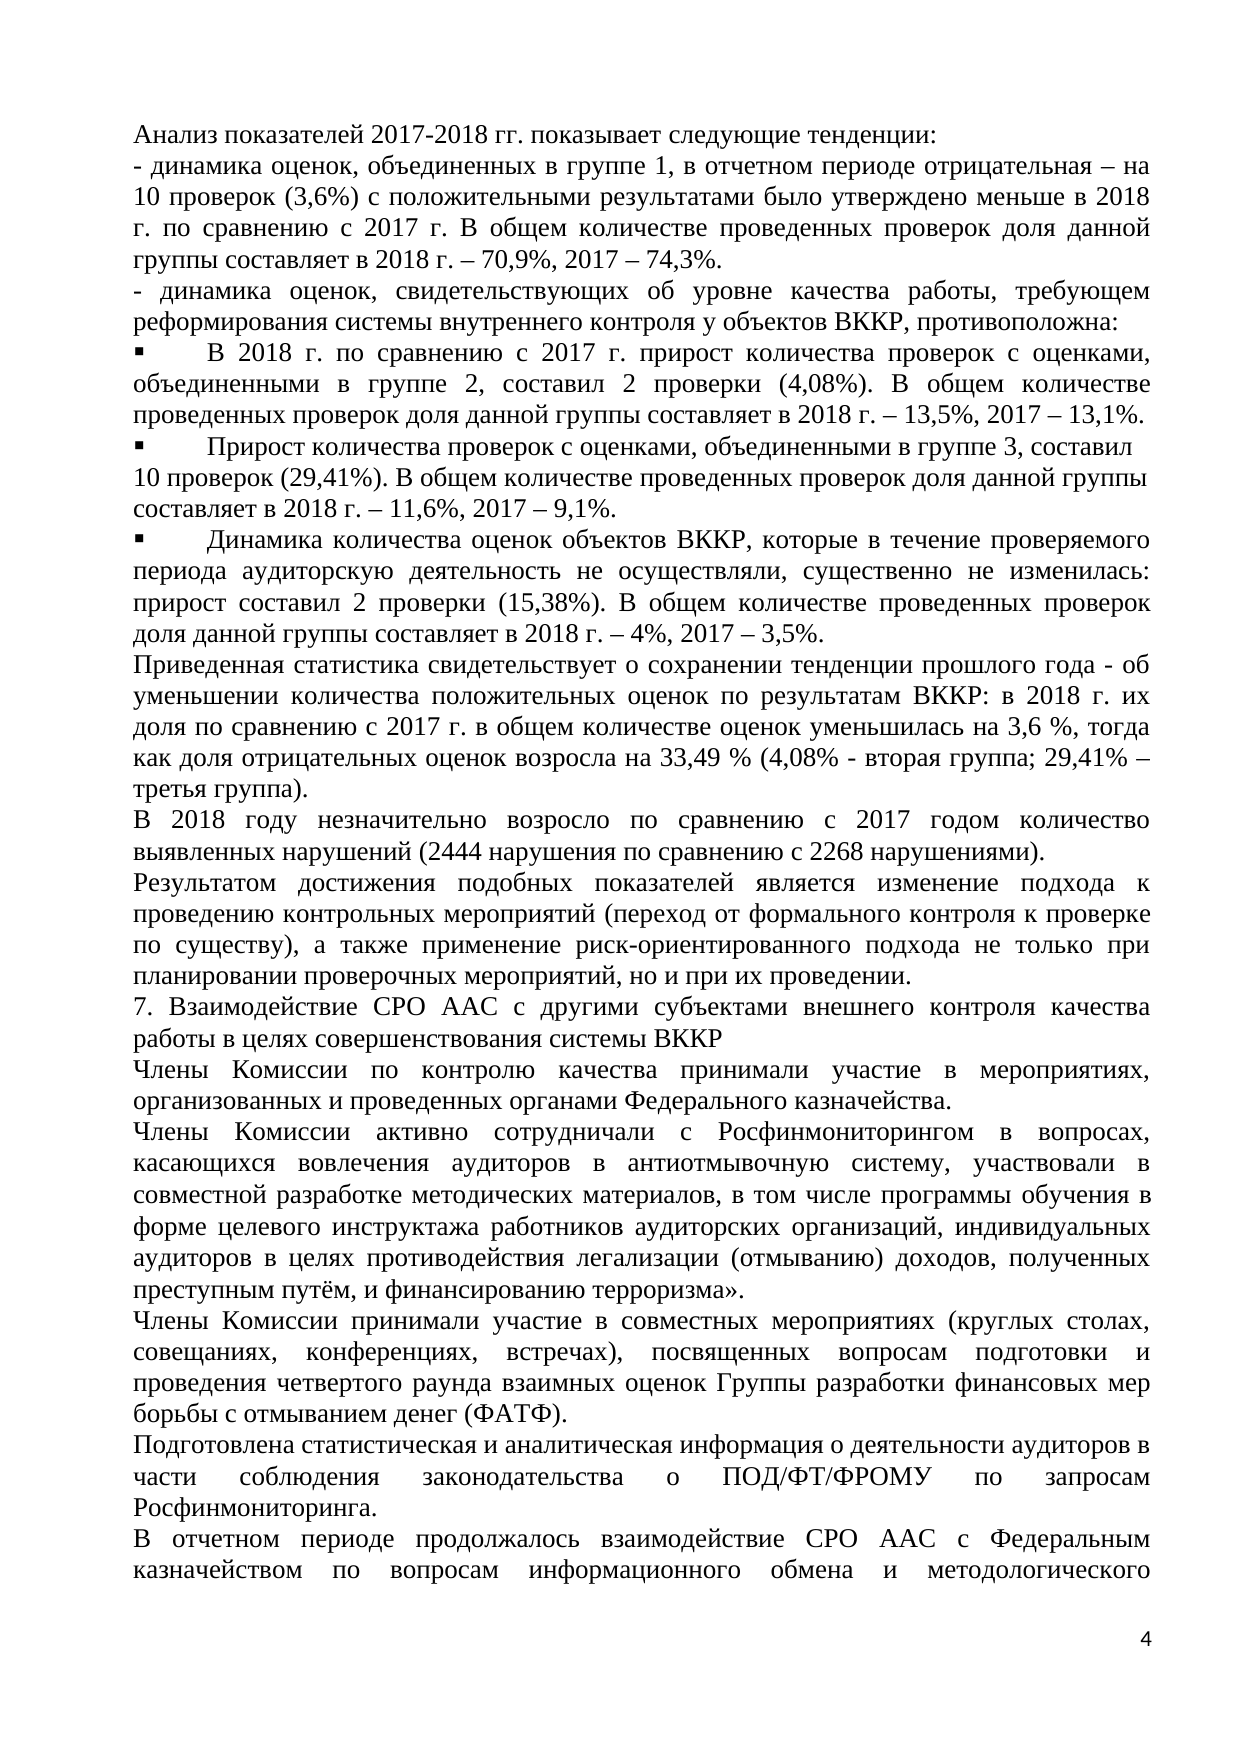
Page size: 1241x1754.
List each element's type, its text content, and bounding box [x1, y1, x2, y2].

text 7. Взаимодействие СРО ААС с другими субъектами внешнего контроля качества работы в целях совершенствования системы ВККР [133, 991, 1152, 1053]
list Прирост количества проверок с оценками, объединенными в группе 3, составил 10 проверок (29,41%). В общем количестве проведенных проверок доля данной группы составляет в 2018 г. – 11,6%, 2017 – 9,1%. [133, 430, 1152, 523]
list В 2018 г. по сравнению с 2017 г. прирост количества проверок с оценками, объединенными в группе 2, составил 2 проверки (4,08%). В общем количестве проведенных проверок доля данной группы составляет в 2018 г. – 13,5%, 2017 – 13,1%. [133, 336, 1152, 430]
text - динамика оценок, свидетельствующих об уровне качества работы, требующем реформирования системы внутреннего контроля у объектов ВККР, противоположна: [133, 274, 1152, 336]
text Приведенная статистика свидетельствует о сохранении тенденции прошлого года - об уменьшении количества положительных оценок по результатам ВККР: в 2018 г. их доля по сравнению с 2017 г. в общем количестве оценок уменьшилась на 3,6 %, тогда как доля отрицательных оценок возросла на 33,49 % (4,08% - вторая группа; 29,41% – третья группа). [133, 648, 1152, 804]
text Члены Комиссии активно сотрудничали с Росфинмониторингом в вопросах, касающихся вовлечения аудиторов в антиотмывочную систему, участвовали в совместной разработке методических материалов, в том числе программы обучения в форме целевого инструктажа работников аудиторских организаций, индивидуальных аудиторов в целях противодействия легализации (отмыванию) доходов, полученных преступным путём, и финансированию терроризма». [133, 1115, 1152, 1304]
text Анализ показателей 2017-2018 гг. показывает следующие тенденции: [133, 118, 1152, 149]
text Результатом достижения подобных показателей является изменение подхода к проведению контрольных мероприятий (переход от формального контроля к проверке по существу), а также применение риск-ориентированного подхода не только при планировании проверочных мероприятий, но и при их проведении. [133, 866, 1152, 991]
text - динамика оценок, объединенных в группе 1, в отчетном периоде отрицательная – на 10 проверок (3,6%) с положительными результатами было утверждено меньше в 2018 г. по сравнению с 2017 г. В общем количестве проведенных проверок доля данной группы составляет в 2018 г. – 70,9%, 2017 – 74,3%. [133, 149, 1152, 274]
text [133, 1522, 1152, 1584]
text Подготовлена статистическая и аналитическая информация о деятельности аудиторов в части соблюдения законодательства о ПОД/ФТ/ФРОМУ по запросам Росфинмониторинга. [133, 1428, 1152, 1522]
text Члены Комиссии по контролю качества принимали участие в мероприятиях, организованных и проведенных органами Федерального казначейства. [133, 1053, 1152, 1115]
text В 2018 году незначительно возросло по сравнению с 2017 годом количество выявленных нарушений (2444 нарушения по сравнению с 2268 нарушениями). [133, 804, 1152, 866]
list Динамика количества оценок объектов ВККР, которые в течение проверяемого периода аудиторскую деятельность не осуществляли, существенно не изменилась: прирост составил 2 проверки (15,38%). В общем количестве проведенных проверок доля данной группы составляет в 2018 г. – 4%, 2017 – 3,5%. [133, 523, 1152, 648]
text Члены Комиссии принимали участие в совместных мероприятиях (круглых столах, совещаниях, конференциях, встречах), посвященных вопросам подготовки и проведения четвертого раунда взаимных оценок Группы разработки финансовых мер борьбы с отмыванием денег (ФАТФ). [133, 1304, 1152, 1428]
